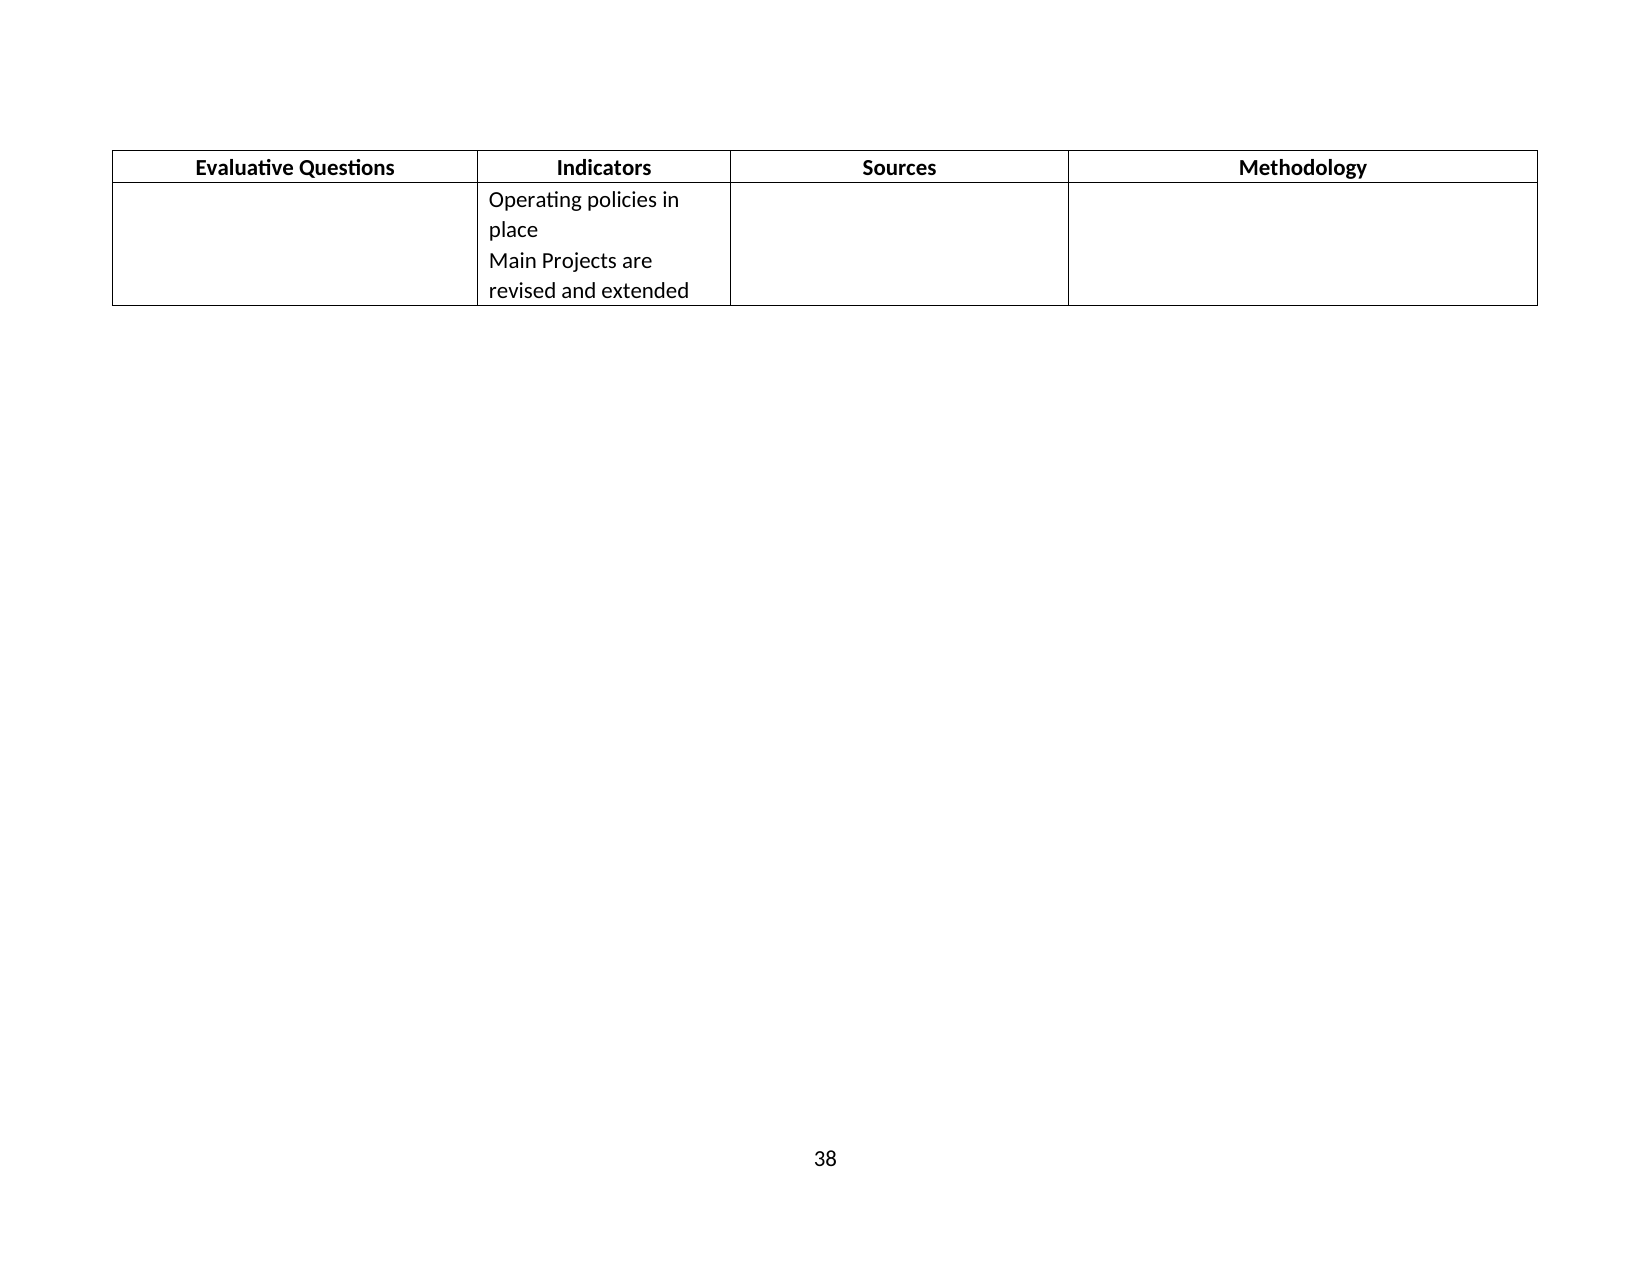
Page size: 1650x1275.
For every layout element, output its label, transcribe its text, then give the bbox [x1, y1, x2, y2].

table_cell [1069, 183, 1537, 305]
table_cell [731, 183, 1068, 305]
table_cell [113, 183, 477, 305]
table_header Evaluative Questions [113, 151, 477, 182]
table_header Methodology [1069, 151, 1537, 182]
table_header Indicators [478, 151, 730, 182]
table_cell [478, 183, 730, 305]
table_header Sources [731, 151, 1068, 182]
